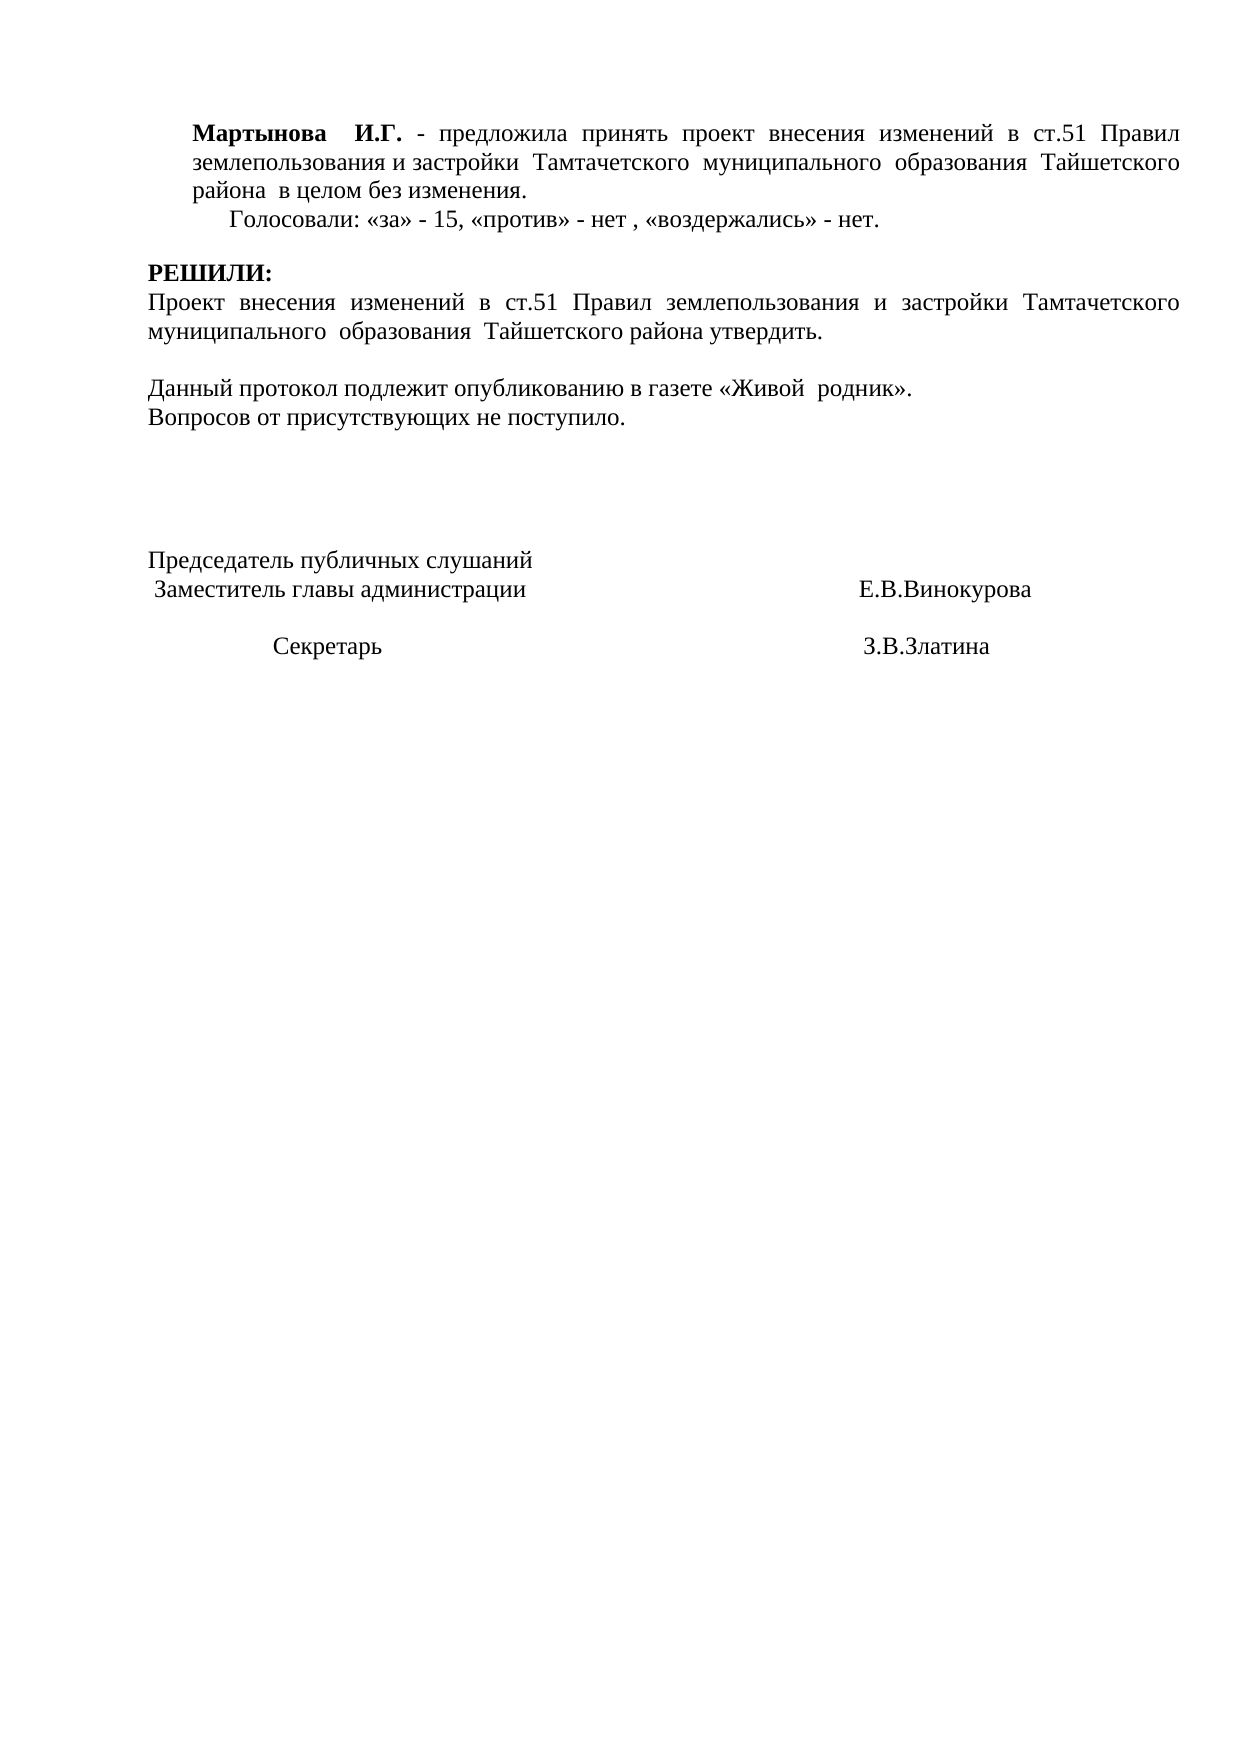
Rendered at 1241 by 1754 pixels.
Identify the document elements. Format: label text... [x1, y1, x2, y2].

text Вопросов от присутствующих не поступило. [148, 402, 1181, 431]
text Председатель публичных слушаний [148, 545, 1181, 574]
text Данный протокол подлежит опубликованию в газете «Живой родник». [148, 373, 1181, 402]
text Мартынова И.Г. - предложила принять проект внесения изменений в ст.51 Правил землепользования и застройки Тамтачетского муниципального образования Тайшетского района в целом без изменения. [192, 118, 1181, 204]
text Проект внесения изменений в ст.51 Правил землепользования и застройки Тамтачетского муниципального образования Тайшетского района утвердить. [148, 287, 1181, 344]
text Секретарь З.В.Златина [148, 631, 1181, 660]
text Заместитель главы администрации Е.В.Винокурова [148, 574, 1181, 602]
list Голосовали: «за» - 15, «против» - нет , «воздержались» - нет. [223, 204, 1181, 233]
text РЕШИЛИ: [148, 258, 1181, 287]
